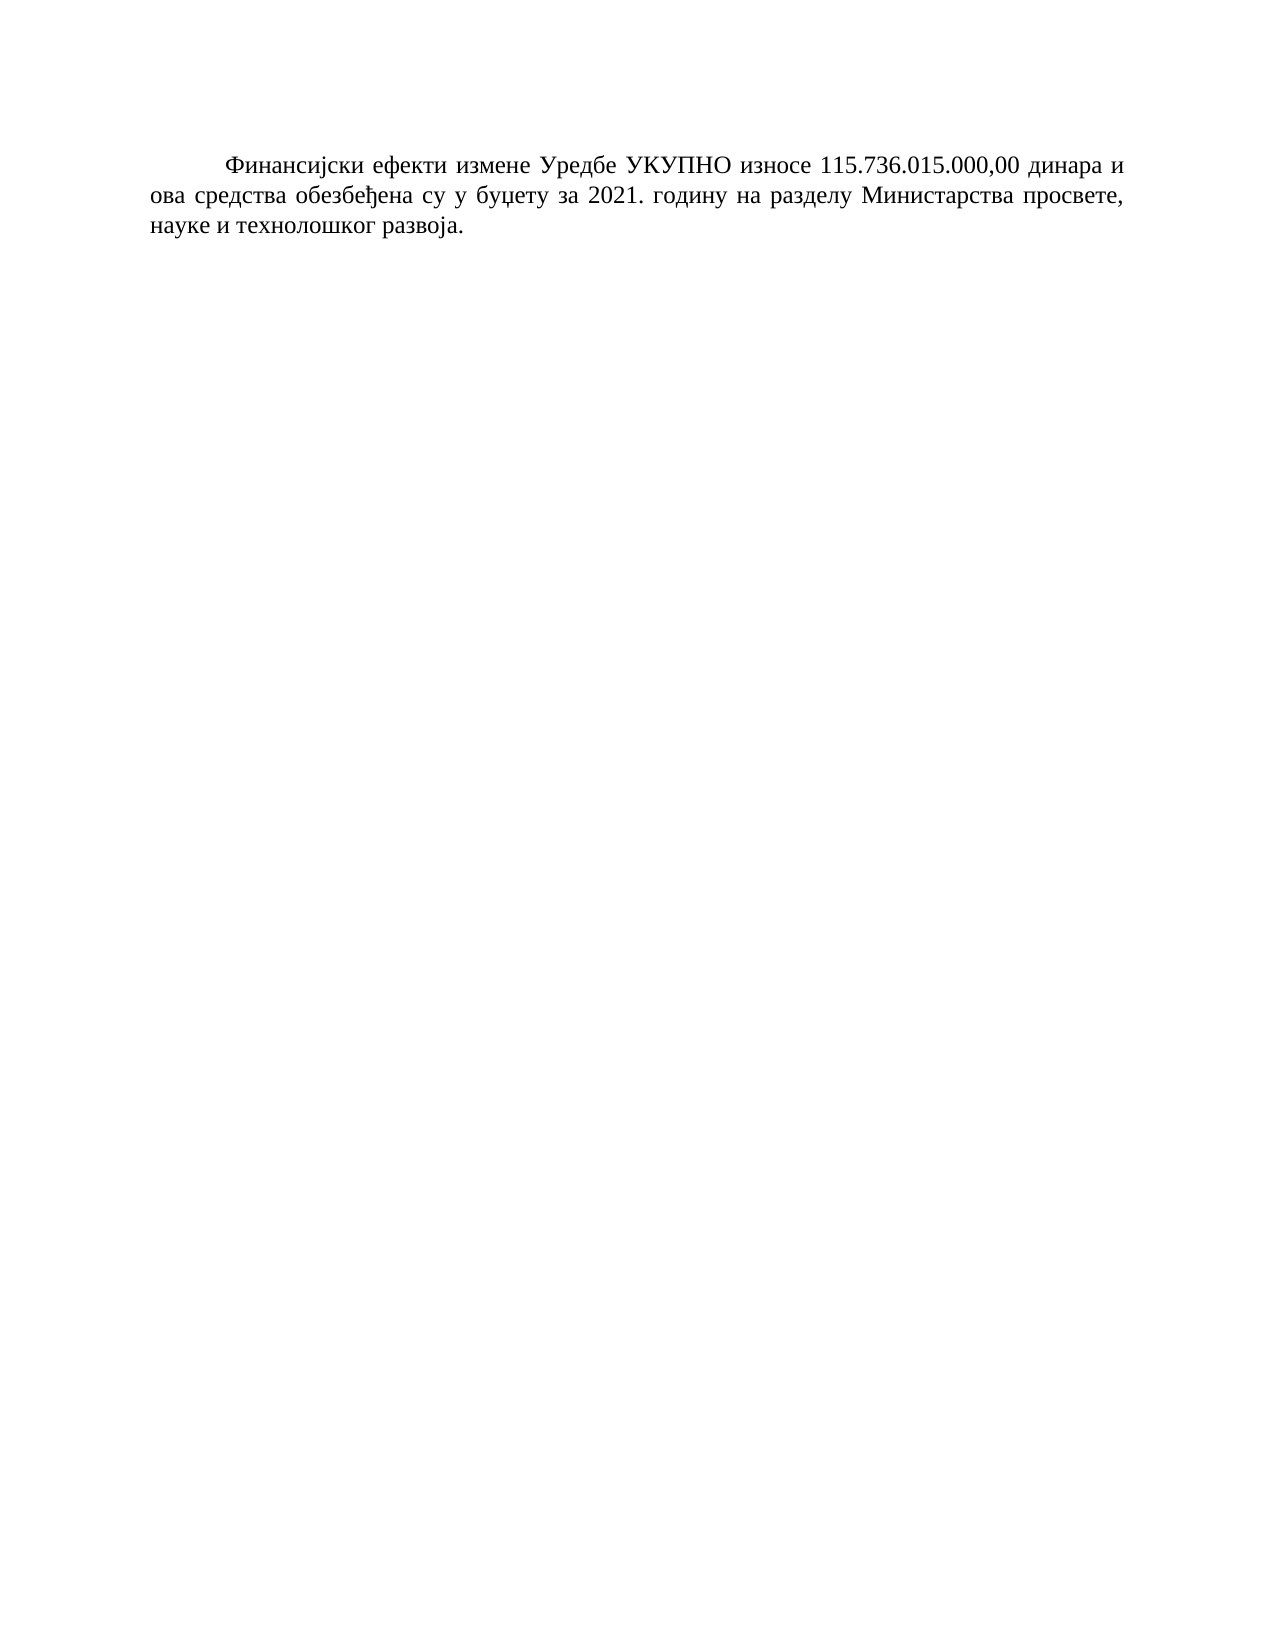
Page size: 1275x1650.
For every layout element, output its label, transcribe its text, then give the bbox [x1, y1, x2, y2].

text Финансијски ефекти измене Уредбе УКУПНО износе 115.736.015.000,00 динара и ова средства обезбеђена су у буџету за 2021. годину на разделу Министарства просвете, науке и технолошког развоја. [150, 150, 1125, 239]
